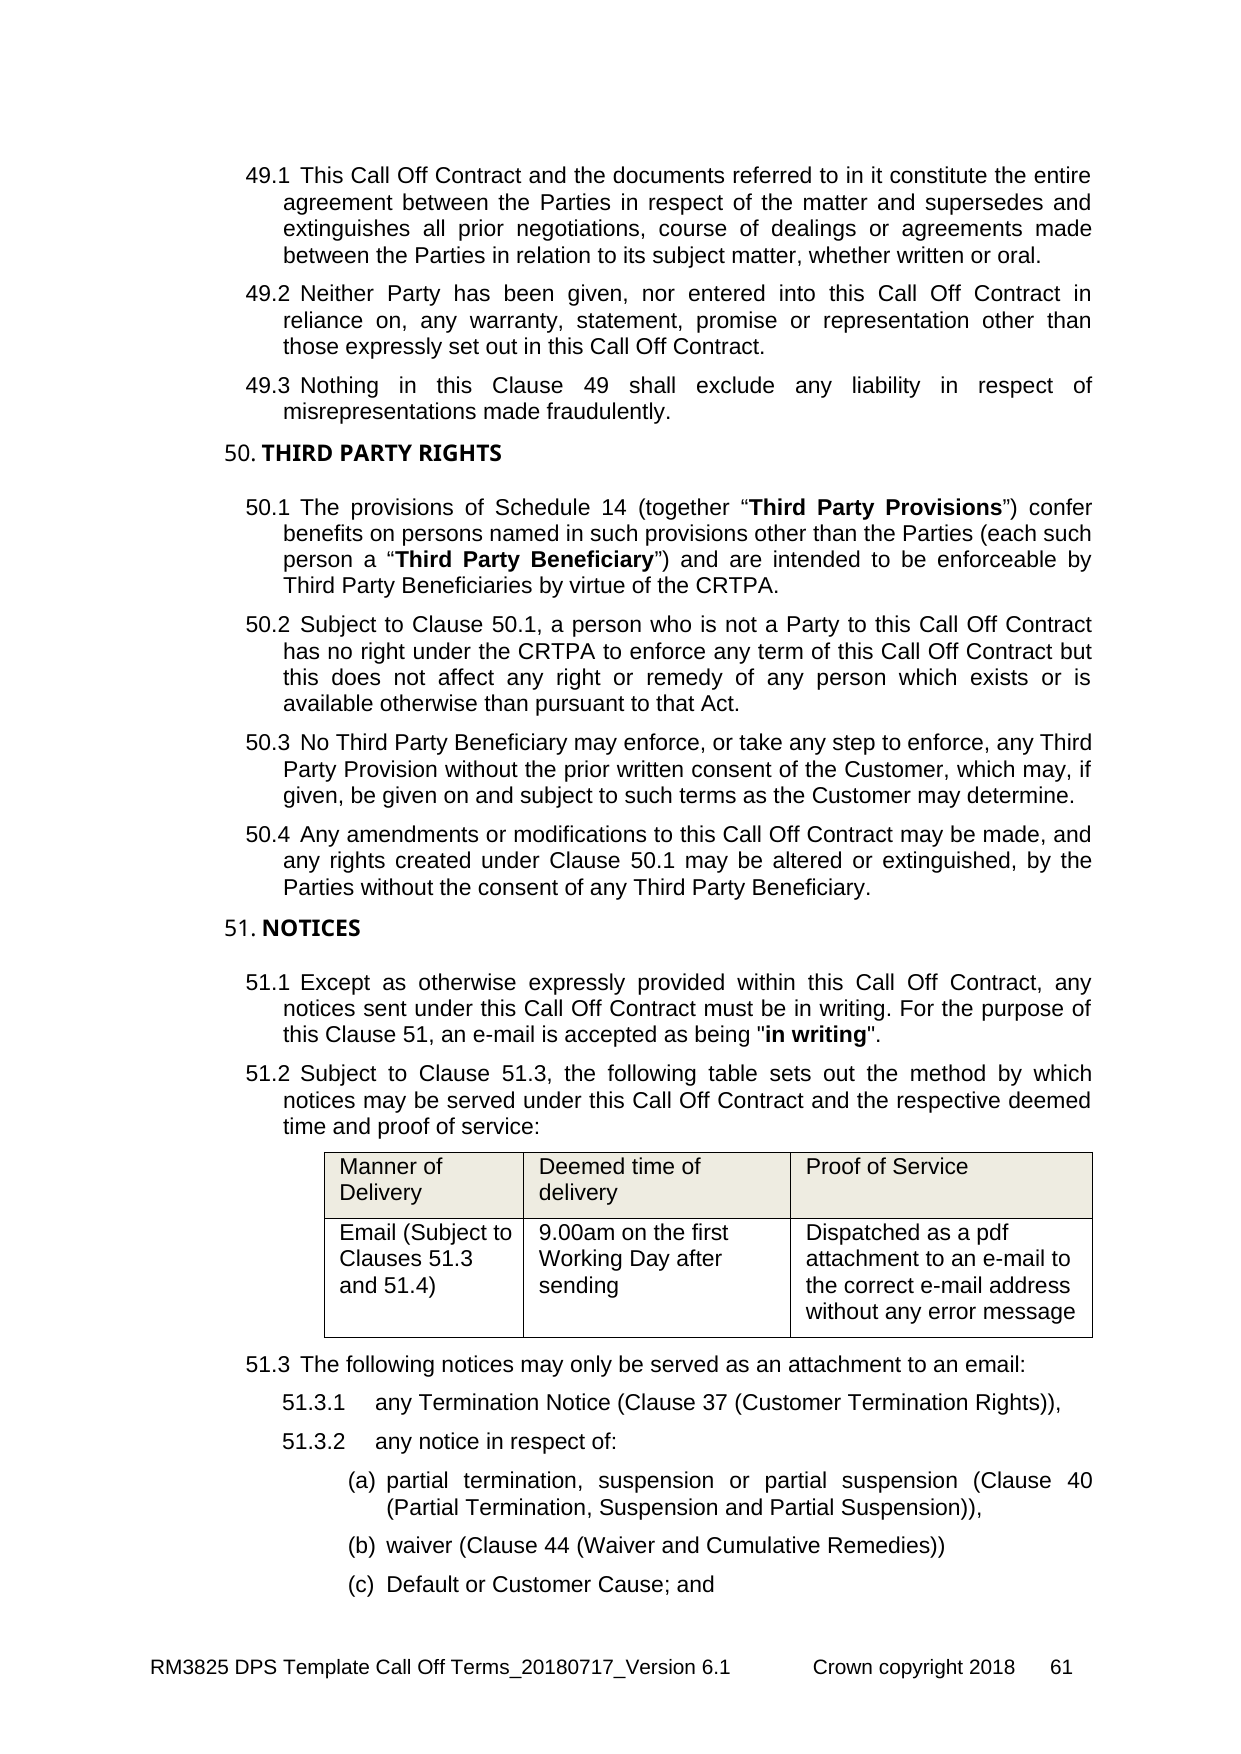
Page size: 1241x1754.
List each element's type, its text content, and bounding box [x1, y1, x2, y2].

table_header Manner of Delivery [325, 1153, 523, 1218]
text Default or Customer Cause; and [348, 1571, 1093, 1597]
text any Termination Notice (Clause 37 (Customer Termination Rights)), [282, 1389, 1093, 1416]
text The following notices may only be served as an attachment to an email: [245, 1351, 1093, 1377]
text The provisions of Schedule 14 (together “Third Party Provisions”) confer benefits on persons named in such provisions other than the Parties (each such person a “Third Party Beneficiary”) and are intended to be enforceable by Third Party Beneficiaries by virtue of the CRTPA. [245, 493, 1093, 599]
text any notice in respect of: [282, 1428, 1093, 1454]
table_header Proof of Service [791, 1153, 1092, 1218]
text No Third Party Beneficiary may enforce, or take any step to enforce, any Third Party Provision without the prior written consent of the Customer, which may, if given, be given on and subject to such terms as the Customer may determine. [245, 729, 1093, 808]
text waiver (Clause 44 (Waiver and Cumulative Remedies)) [348, 1532, 1093, 1559]
text Except as otherwise expressly provided within this Call Off Contract, any notices sent under this Call Off Contract must be in writing. For the purpose of this Clause 51, an e-mail is accepted as being "in writing". [245, 969, 1093, 1048]
text Nothing in this Clause 49 shall exclude any liability in respect of misrepresentations made fraudulently. [245, 372, 1093, 425]
table_cell Dispatched as a pdf attachment to an e-mail to the correct e-mail address without any error message [791, 1219, 1092, 1337]
text Subject to Clause 51.3, the following table sets out the method by which notices may be served under this Call Off Contract and the respective deemed time and proof of service: [245, 1060, 1093, 1139]
table_cell Email (Subject to Clauses 51.3 and 51.4) [325, 1219, 523, 1337]
text Neither Party has been given, nor entered into this Call Off Contract in reliance on, any warranty, statement, promise or representation other than those expressly set out in this Call Off Contract. [245, 280, 1093, 359]
text Subject to Clause 50.1, a person who is not a Party to this Call Off Contract has no right under the CRTPA to enforce any term of this Call Off Contract but this does not affect any right or remedy of any person which exists or is available otherwise than pursuant to that Act. [245, 611, 1093, 717]
table_cell 9.00am on the first Working Day after sending [524, 1219, 790, 1337]
table_header Deemed time of delivery [524, 1153, 790, 1218]
text Any amendments or modifications to this Call Off Contract may be made, and any rights created under Clause 50.1 may be altered or extinguished, by the Parties without the consent of any Third Party Beneficiary. [245, 821, 1093, 900]
text This Call Off Contract and the documents referred to in it constitute the entire agreement between the Parties in respect of the matter and supersedes and extinguishes all prior negotiations, course of dealings or agreements made between the Parties in relation to its subject matter, whether written or oral. [245, 162, 1093, 268]
subtitle THIRD PARTY RIGHTS [224, 437, 1093, 468]
text partial termination, suspension or partial suspension (Clause 40 (Partial Termination, Suspension and Partial Suspension)), [348, 1467, 1093, 1520]
subtitle NOTICES [224, 912, 1093, 944]
